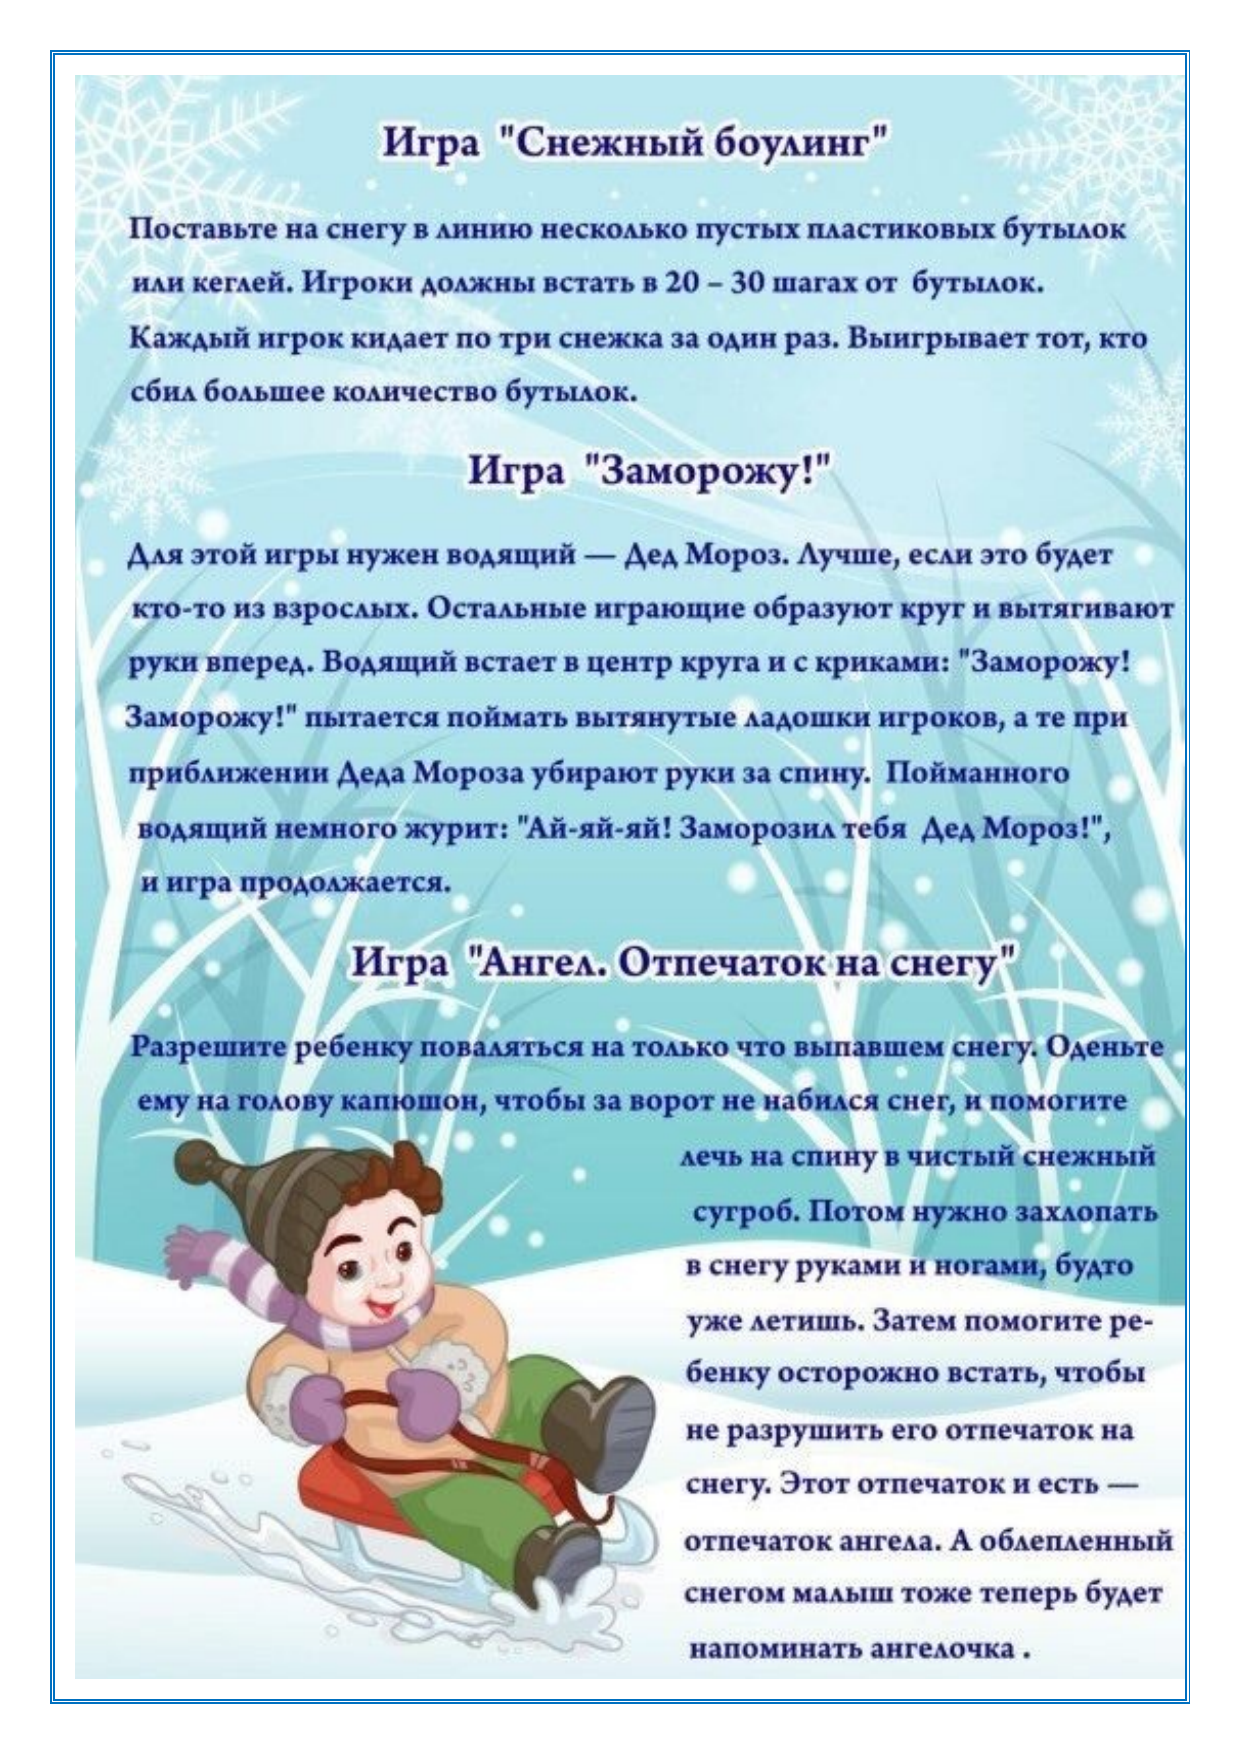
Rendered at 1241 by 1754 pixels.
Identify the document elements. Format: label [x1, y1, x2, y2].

picture [75, 75, 1185, 1679]
